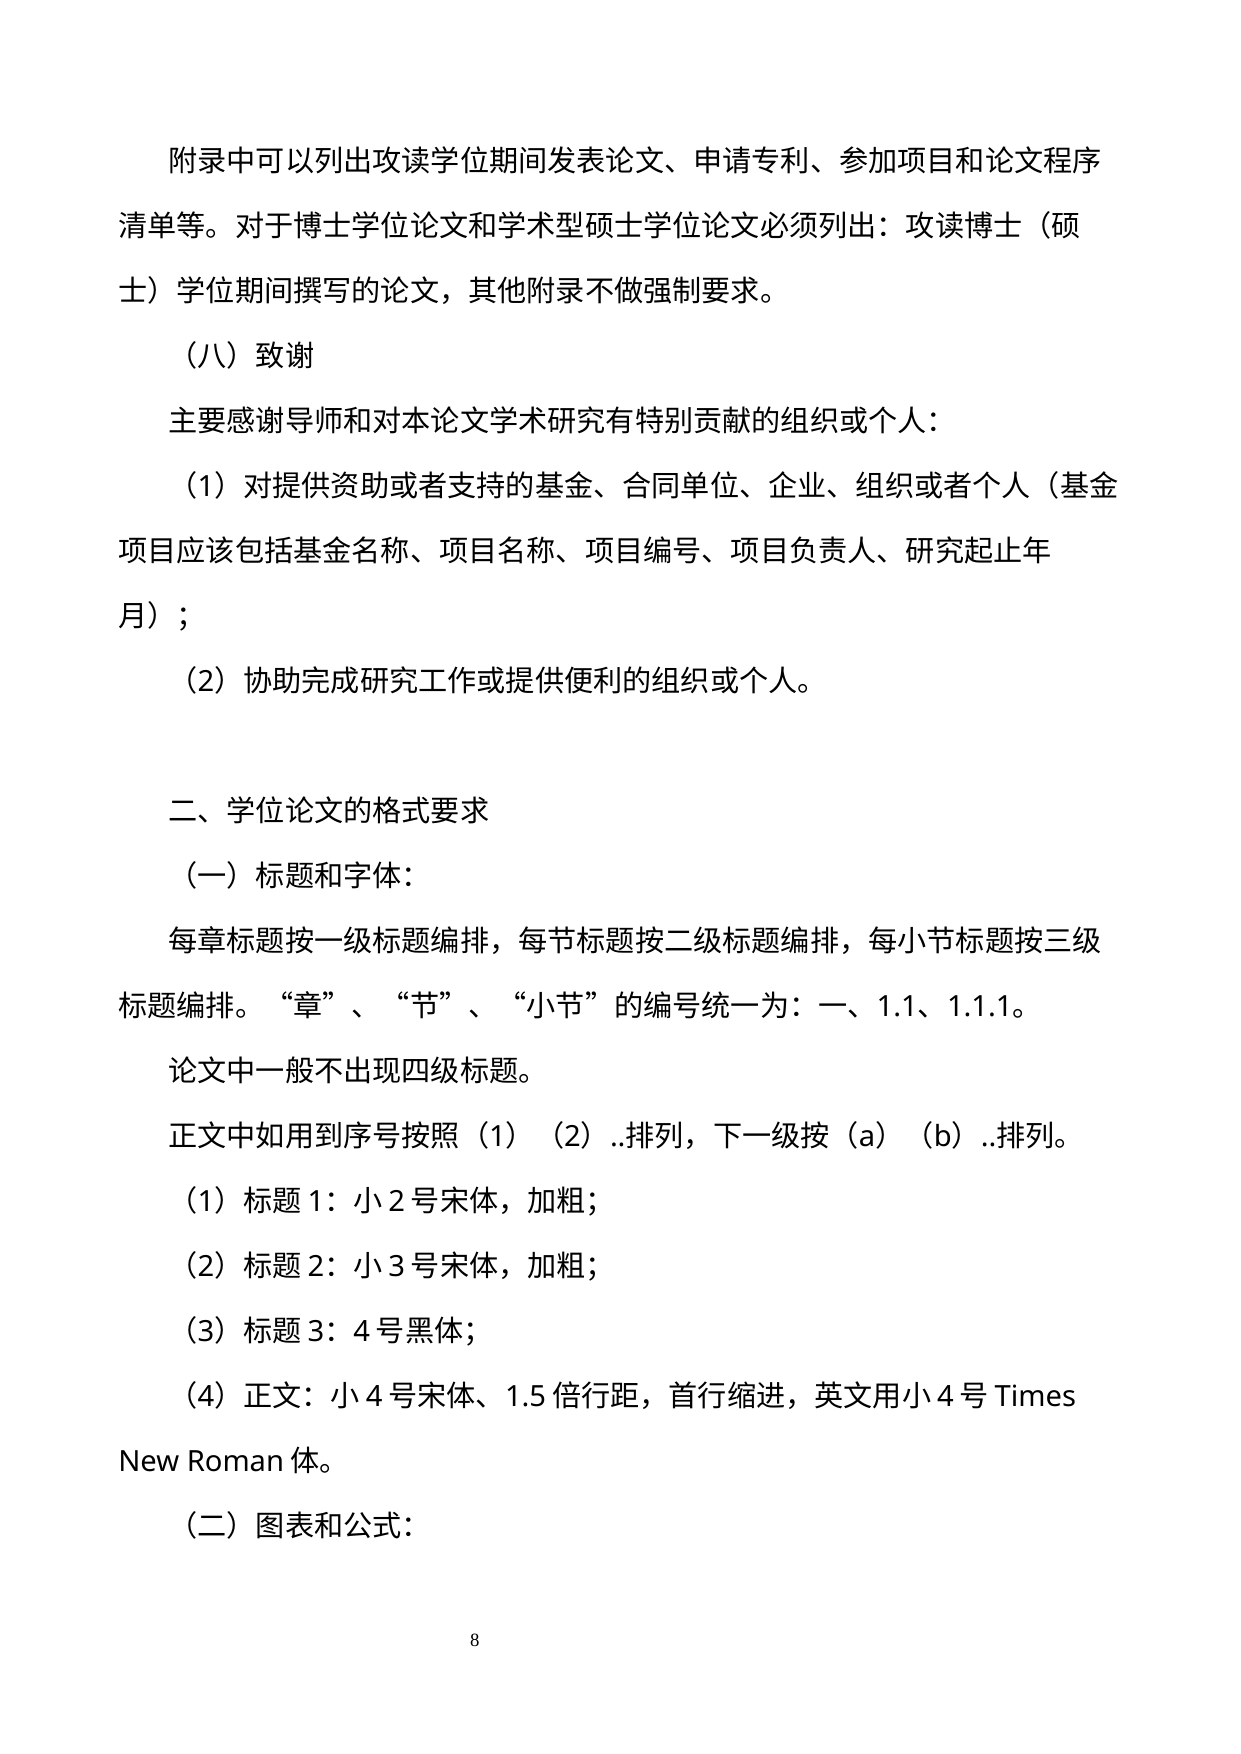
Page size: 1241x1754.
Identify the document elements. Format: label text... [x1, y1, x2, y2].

text 正文中如用到序号按照（1）（2）..排列，下一级按（a）（b）..排列。 [118, 1101, 1122, 1166]
text （1）对提供资助或者支持的基金、合同单位、企业、组织或者个人（基金项目应该包括基金名称、项目名称、项目编号、项目负责人、研究起止年月）； [118, 451, 1122, 646]
text （一）标题和字体： [118, 841, 1122, 906]
text 每章标题按一级标题编排，每节标题按二级标题编排，每小节标题按三级标题编排。“章”、“节”、“小节”的编号统一为：一、1.1、1.1.1。 [118, 906, 1122, 1036]
text （2）协助完成研究工作或提供便利的组织或个人。 [118, 646, 1122, 711]
text 二、学位论文的格式要求 [118, 776, 1122, 841]
text 论文中一般不出现四级标题。 [118, 1036, 1122, 1101]
text （2）标题2：小3号宋体，加粗； [118, 1231, 1122, 1296]
text （3）标题3：4号黑体； [118, 1296, 1122, 1361]
text （4）正文：小4号宋体、1.5倍行距，首行缩进，英文用小4号Times New Roman体。 [118, 1361, 1122, 1491]
text （八）致谢 [118, 321, 1122, 386]
text 主要感谢导师和对本论文学术研究有特别贡献的组织或个人： [118, 386, 1122, 451]
text 附录中可以列出攻读学位期间发表论文、申请专利、参加项目和论文程序清单等。对于博士学位论文和学术型硕士学位论文必须列出：攻读博士（硕士）学位期间撰写的论文，其他附录不做强制要求。 [118, 126, 1122, 321]
text （1）标题1：小2号宋体，加粗； [118, 1166, 1122, 1231]
text （二）图表和公式： [118, 1491, 1122, 1556]
